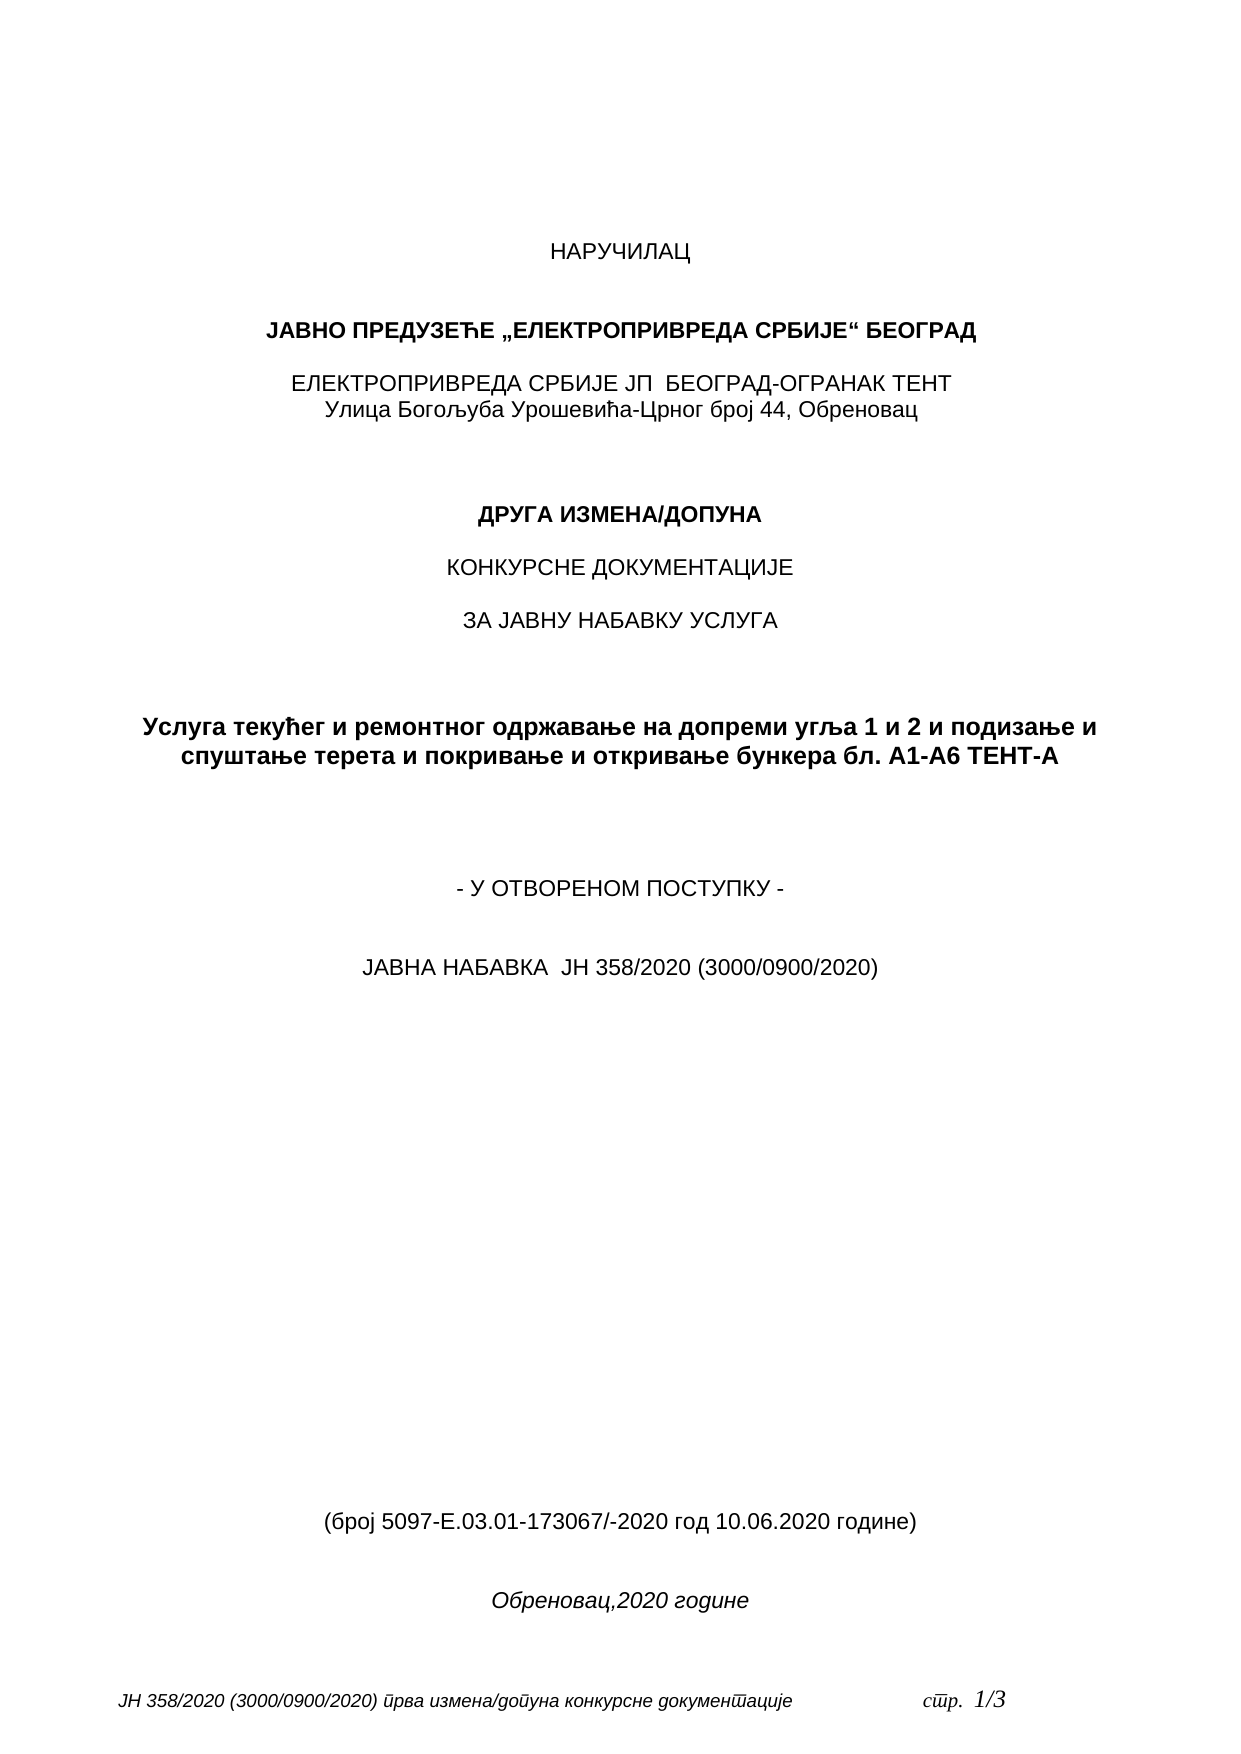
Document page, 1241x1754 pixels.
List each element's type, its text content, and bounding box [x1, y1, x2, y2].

text ЗА ЈАВНУ НАБАВКУ УСЛУГА [118, 607, 1122, 633]
text ЈАВНА НАБАВКА ЈН 358/2020 (3000/0900/2020) [118, 954, 1122, 981]
text Услуга текућег и ремонтног одржавање на допреми угља 1 и 2 и подизање и спуштање терета и покривање и откривање бункера бл. А1-А6 ТЕНТ-А [118, 712, 1122, 770]
text ДРУГА ИЗМЕНА/ДОПУНА [118, 501, 1122, 528]
text (број 5097-E.03.01-173067/-2020 год 10.06.2020 године) [118, 1508, 1122, 1534]
text Улица Богољуба Урошевића-Црног број 44, Обреновац [118, 396, 1124, 422]
text ЈАВНО ПРЕДУЗЕЋЕ „ЕЛЕКТРОПРИВРЕДА СРБИЈЕ“ БЕОГРАД [118, 317, 1124, 343]
text Обреновац,2020 године [118, 1587, 1122, 1613]
title НАРУЧИЛАЦ [118, 238, 1122, 264]
text - У ОТВОРЕНОМ ПОСТУПКУ - [118, 875, 1122, 902]
text КОНКУРСНЕ ДОКУМЕНТАЦИЈЕ [118, 554, 1122, 581]
text ЕЛЕКТРОПРИВРЕДА СРБИЈЕ ЈП БЕОГРАД-ОГРАНАК ТЕНТ [118, 370, 1124, 396]
